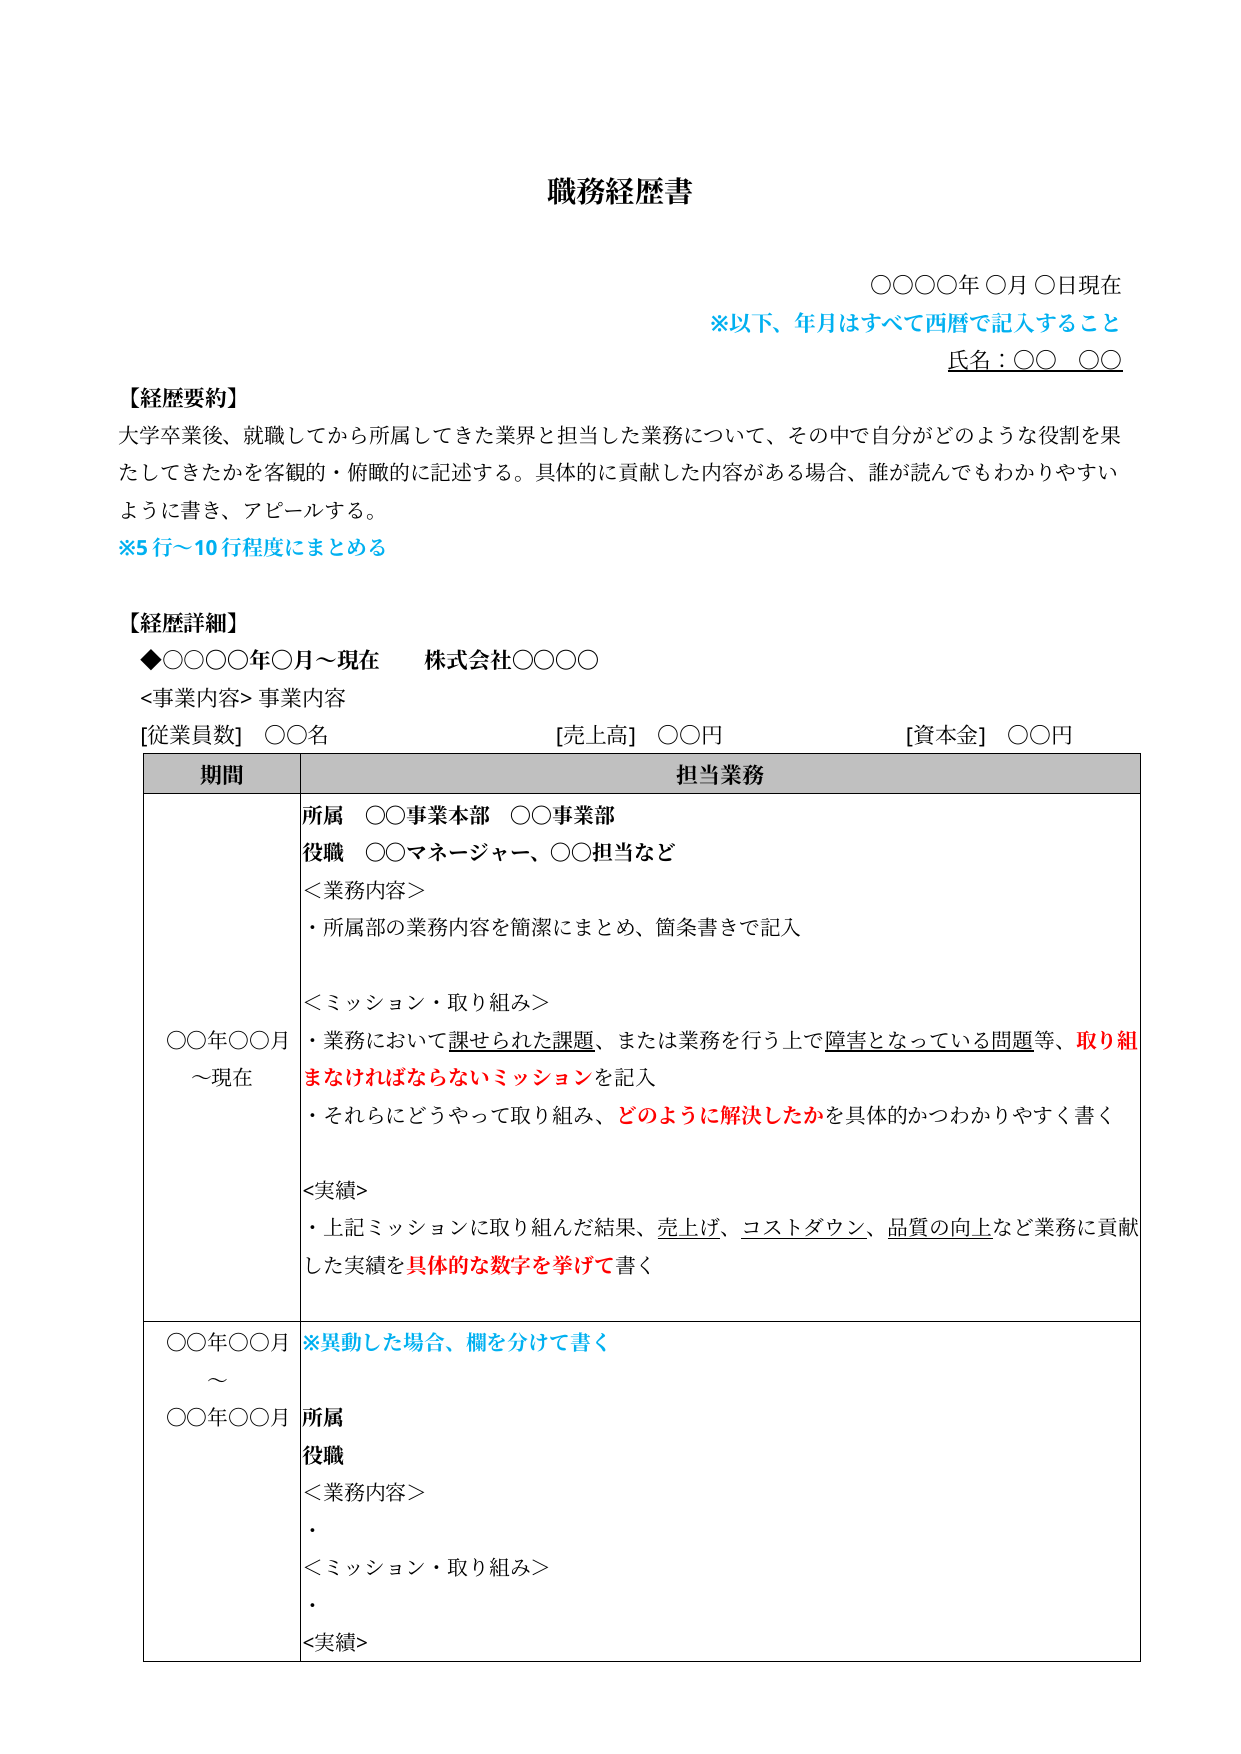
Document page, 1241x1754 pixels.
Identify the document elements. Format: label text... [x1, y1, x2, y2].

text ※以下、年月はすべて西暦で記入すること [118, 303, 1122, 340]
table_header 担当業務 [301, 754, 1140, 793]
text 氏名：〇〇 〇〇 [118, 340, 1122, 378]
text 〇〇〇〇年 〇月 〇日現在 [118, 265, 1122, 303]
text [従業員数] 〇〇名 [売上高] 〇〇円 [資本金] 〇〇円 [118, 715, 1122, 753]
text ※5行～10行程度にまとめる [118, 528, 1122, 565]
text 職務経歴書 [118, 153, 1122, 228]
text 大学卒業後、就職してから所属してきた業界と担当した業務について、その中で自分がどのような役割を果たしてきたかを客観的・俯瞰的に記述する。具体的に貢献した内容がある場合、誰が読んでもわかりやすいように書き、アピールする。 [118, 415, 1122, 528]
text 【経歴要約】 [118, 378, 1122, 415]
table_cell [301, 1322, 1140, 1661]
text 【経歴詳細】 [118, 603, 1122, 640]
table_cell 〇〇年〇〇月 ～ 〇〇年〇〇月 [144, 1322, 300, 1661]
table_header 期間 [144, 754, 300, 793]
text <事業内容> 事業内容 [118, 678, 1122, 715]
table_cell 所属 〇〇事業本部 〇〇事業部 役職 〇〇マネージャー、〇〇担当など ＜業務内容＞ ・所属部の業務内容を簡潔にまとめ、箇条書きで記入 ＜ミッション・取り組み＞ ・業務において課せられた課題、または業務を行う上で障害となっている問題等、取り組まなければならないミッションを記入 ・それらにどうやって取り組み、どのように解決したかを具体的かつわかりやすく書く <実績> ・上記ミッションに取り組んだ結果、売上げ、コストダウン、品質の向上など業務に貢献した実績を具体的な数字を挙げて書く [301, 794, 1140, 1321]
text ◆○○〇〇年〇月～現在 株式会社〇〇〇〇 [118, 640, 1122, 678]
table_cell 〇〇年〇〇月 ～現在 [144, 794, 300, 1321]
